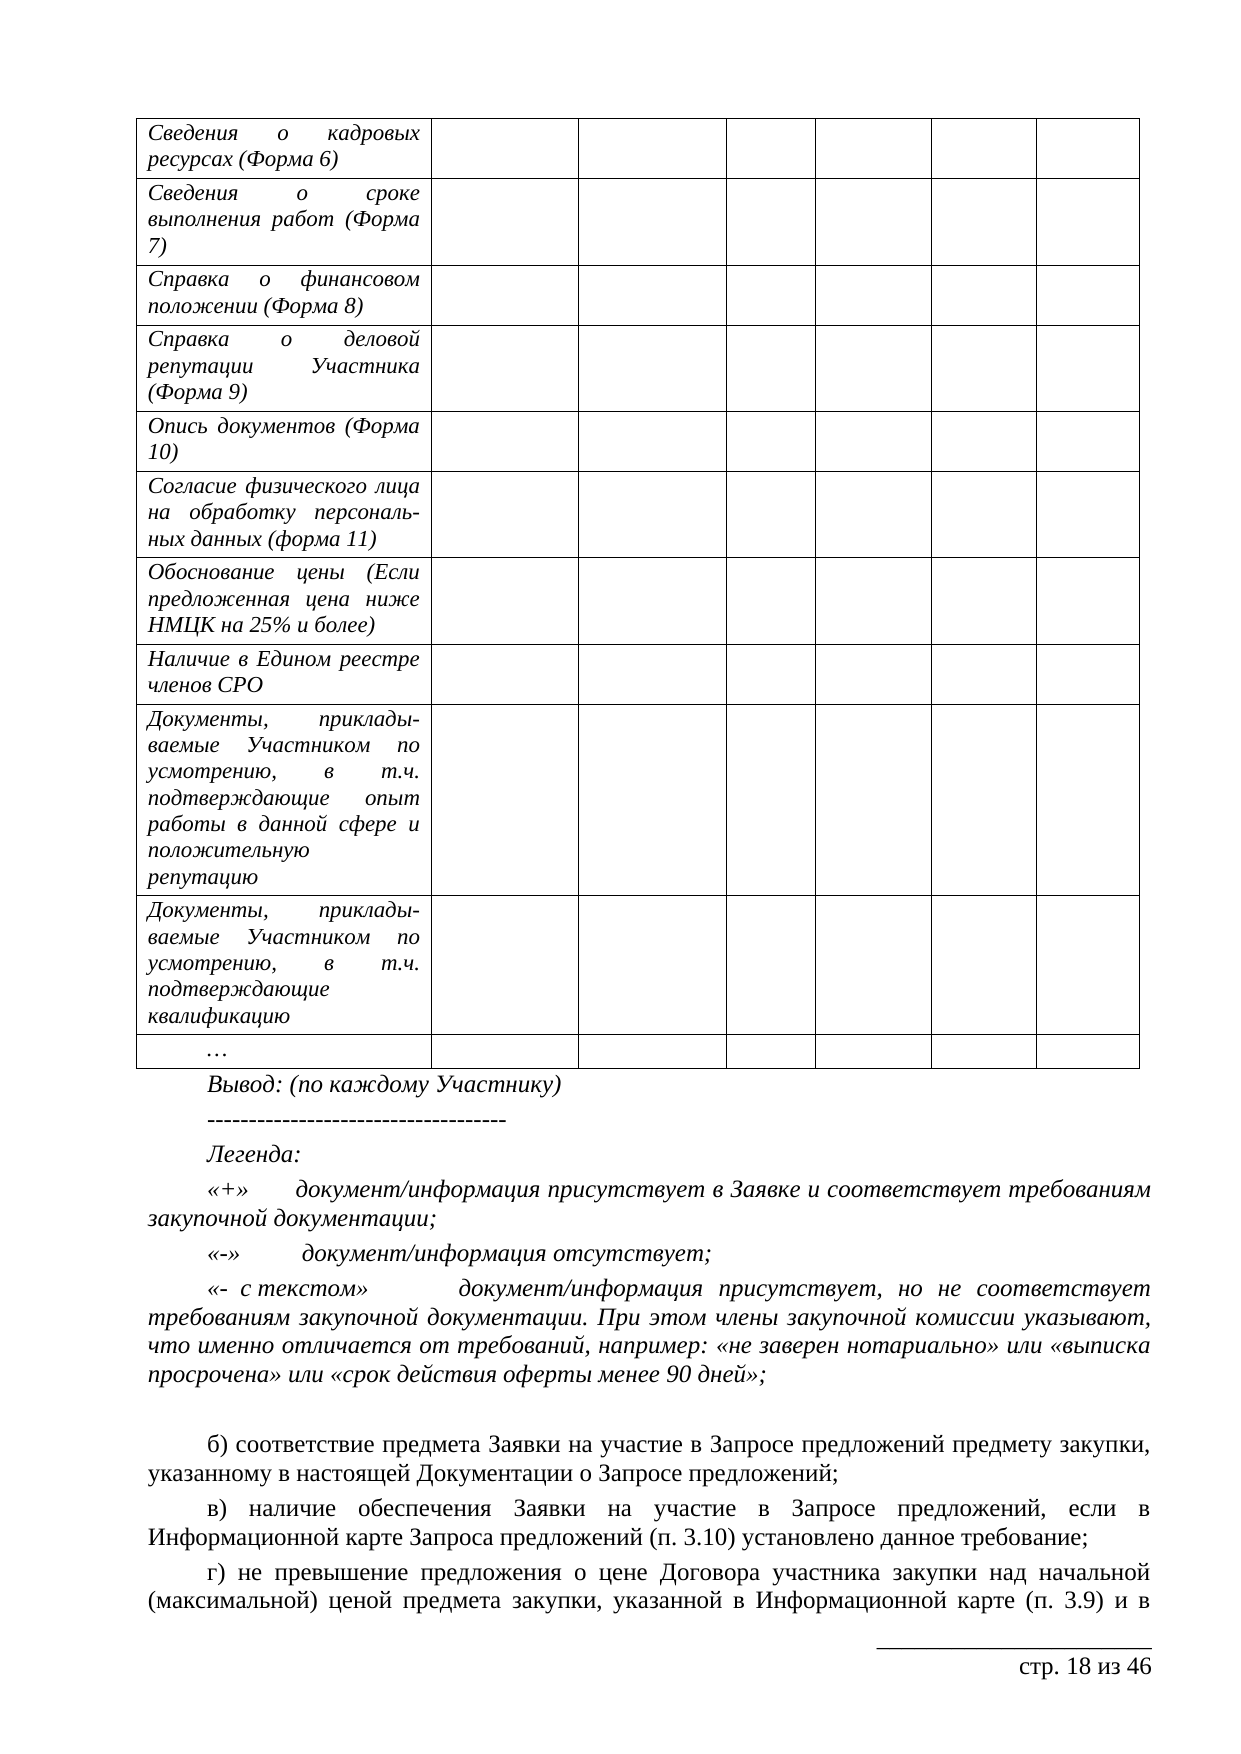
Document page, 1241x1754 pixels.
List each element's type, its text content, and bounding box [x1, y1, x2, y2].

table_cell [432, 1035, 578, 1068]
table_cell [1037, 179, 1139, 264]
table_cell [432, 558, 578, 643]
table_cell [932, 326, 1036, 411]
table_cell [579, 326, 726, 411]
table_cell Справка о финансовом положении (Форма 8) [137, 266, 431, 324]
table_cell [816, 896, 931, 1034]
table_cell [432, 896, 578, 1034]
text Вывод: (по каждому Участнику) [148, 1069, 1152, 1098]
table_cell [727, 1035, 815, 1068]
table_cell [432, 645, 578, 703]
table_cell [1037, 326, 1139, 411]
table_cell [432, 119, 578, 178]
table_cell [816, 1035, 931, 1068]
table_cell [932, 472, 1036, 557]
table_cell [727, 412, 815, 471]
table_cell Опись документов (Форма 10) [137, 412, 431, 471]
table_cell [579, 472, 726, 557]
table_cell [816, 472, 931, 557]
table_cell [1037, 705, 1139, 895]
table_cell [727, 705, 815, 895]
table_cell [932, 412, 1036, 471]
table_cell [579, 119, 726, 178]
table_cell [932, 266, 1036, 324]
table_cell [727, 558, 815, 643]
table_cell [932, 179, 1036, 264]
table_cell [1037, 412, 1139, 471]
table_cell [932, 705, 1036, 895]
table_cell [1037, 472, 1139, 557]
table_cell [727, 896, 815, 1034]
table_cell [579, 645, 726, 703]
table_cell [727, 179, 815, 264]
table_cell [432, 412, 578, 471]
table_cell Документы, приклады-ваемые Участником по усмотрению, в т.ч. подтверждающие опыт работы в данной сфере и положительную репутацию [137, 705, 431, 895]
table_cell [816, 558, 931, 643]
text «- с текстом» документ/информация присутствует, но не соответствует требованиям закупочной документации. При этом члены закупочной комиссии указывают, что именно отличается от требований, например: «не заверен нотариально» или «выписка просрочена» или «срок действия оферты менее 90 дней»; [148, 1273, 1152, 1388]
table_cell [579, 266, 726, 324]
table_cell [432, 326, 578, 411]
table_cell [432, 179, 578, 264]
table_cell [727, 326, 815, 411]
table_cell [932, 896, 1036, 1034]
table_cell [932, 645, 1036, 703]
table_cell Обоснование цены (Если предложенная цена ниже НМЦК на 25% и более) [137, 558, 431, 643]
table_cell Справка о деловой репутации Участника (Форма 9) [137, 326, 431, 411]
table_cell … [137, 1035, 431, 1068]
table_cell Согласие физического лица на обработку персональ-ных данных (форма 11) [137, 472, 431, 557]
table_cell [1037, 896, 1139, 1034]
table_cell [727, 119, 815, 178]
table_cell [816, 119, 931, 178]
table_cell [816, 705, 931, 895]
table_cell [579, 558, 726, 643]
text Легенда: [148, 1139, 1152, 1168]
table_cell [727, 266, 815, 324]
table_cell [816, 266, 931, 324]
table_cell [579, 1035, 726, 1068]
table_cell [579, 412, 726, 471]
table_cell Сведения о кадровых ресурсах (Форма 6) [137, 119, 431, 178]
table_cell [816, 326, 931, 411]
table_cell [579, 896, 726, 1034]
table_cell [816, 179, 931, 264]
text ------------------------------------ [148, 1104, 1152, 1133]
table_cell [816, 645, 931, 703]
table_cell [816, 412, 931, 471]
table_cell [432, 472, 578, 557]
table_cell [1037, 1035, 1139, 1068]
table_cell [1037, 266, 1139, 324]
table_cell [727, 472, 815, 557]
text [148, 1557, 1152, 1614]
table_cell [1037, 119, 1139, 178]
text в) наличие обеспечения Заявки на участие в Запросе предложений, если в Информационной карте Запроса предложений (п. 3.10) установлено данное требование; [148, 1493, 1152, 1550]
table_cell [1037, 558, 1139, 643]
text «+» документ/информация присутствует в Заявке и соответствует требованиям закупочной документации; [148, 1174, 1152, 1232]
table_cell [432, 266, 578, 324]
table_cell [579, 705, 726, 895]
text «-» документ/информация отсутствует; [148, 1238, 1152, 1267]
table_cell [727, 645, 815, 703]
table_cell [1037, 645, 1139, 703]
table_cell [932, 119, 1036, 178]
table_cell Документы, приклады-ваемые Участником по усмотрению, в т.ч. подтверждающие квалификацию [137, 896, 431, 1034]
table_cell [432, 705, 578, 895]
text б) соответствие предмета Заявки на участие в Запросе предложений предмету закупки, указанному в настоящей Документации о Запросе предложений; [148, 1429, 1152, 1487]
table_cell Наличие в Едином реестре членов СРО [137, 645, 431, 703]
table_cell [932, 558, 1036, 643]
table_cell [932, 1035, 1036, 1068]
table_cell [579, 179, 726, 264]
table_cell Сведения о сроке выполнения работ (Форма 7) [137, 179, 431, 264]
